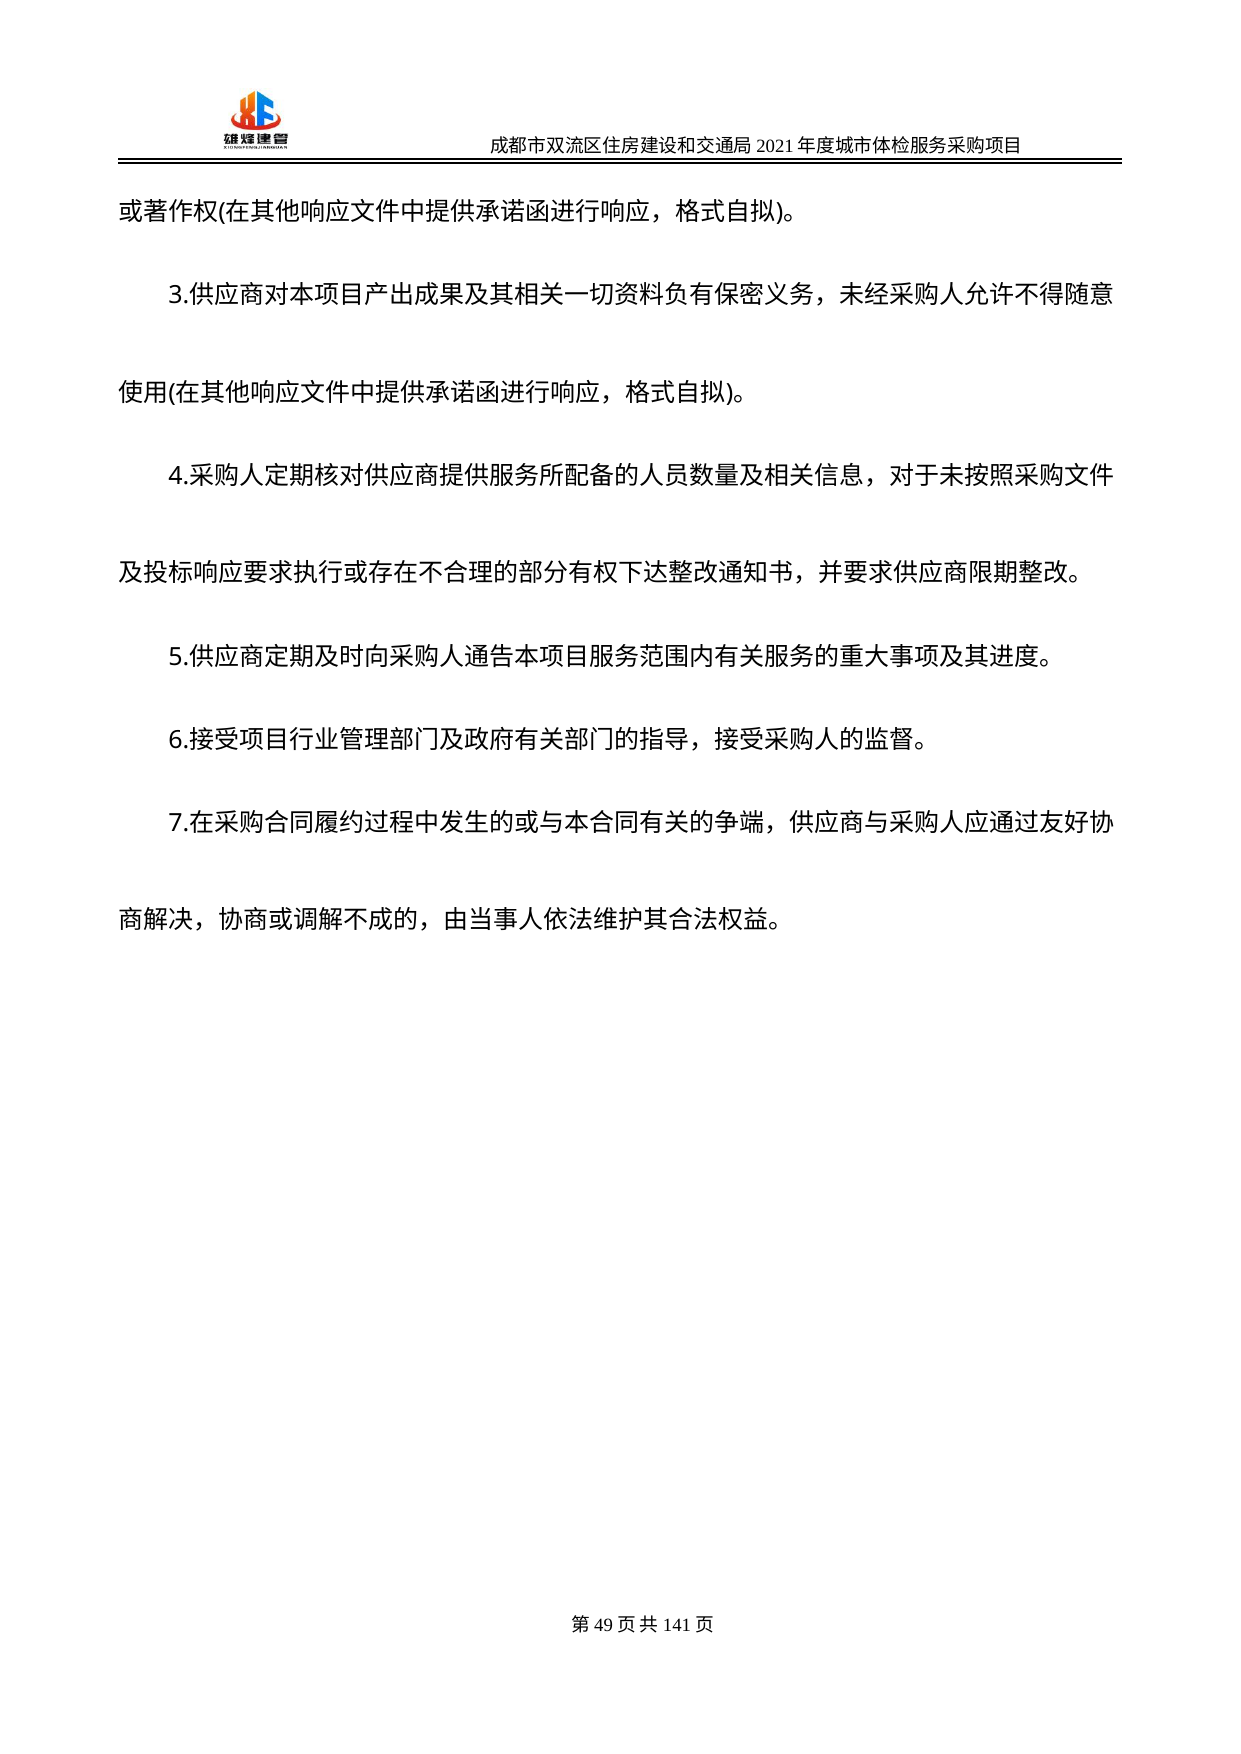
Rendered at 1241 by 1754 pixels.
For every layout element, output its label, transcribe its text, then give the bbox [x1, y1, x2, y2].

text 6.接受项目行业管理部门及政府有关部门的指导，接受采购人的监督。 [118, 705, 1122, 770]
text 5.供应商定期及时向采购人通告本项目服务范围内有关服务的重大事项及其进度。 [118, 622, 1122, 687]
text 2.供应商应保证所提供的服务或其任何一部分均不会侵犯任何第三方的专利权、商标权或著作权(在其他响应文件中提供承诺函进行响应，格式自拟)。 [118, 177, 1122, 242]
picture [217, 88, 293, 153]
text 3.供应商对本项目产出成果及其相关一切资料负有保密义务，未经采购人允许不得随意使用(在其他响应文件中提供承诺函进行响应，格式自拟)。 [118, 260, 1122, 423]
text 7.在采购合同履约过程中发生的或与本合同有关的争端，供应商与采购人应通过友好协商解决，协商或调解不成的，由当事人依法维护其合法权益。 [118, 788, 1122, 950]
text 4.采购人定期核对供应商提供服务所配备的人员数量及相关信息，对于未按照采购文件及投标响应要求执行或存在不合理的部分有权下达整改通知书，并要求供应商限期整改。 [118, 441, 1122, 603]
